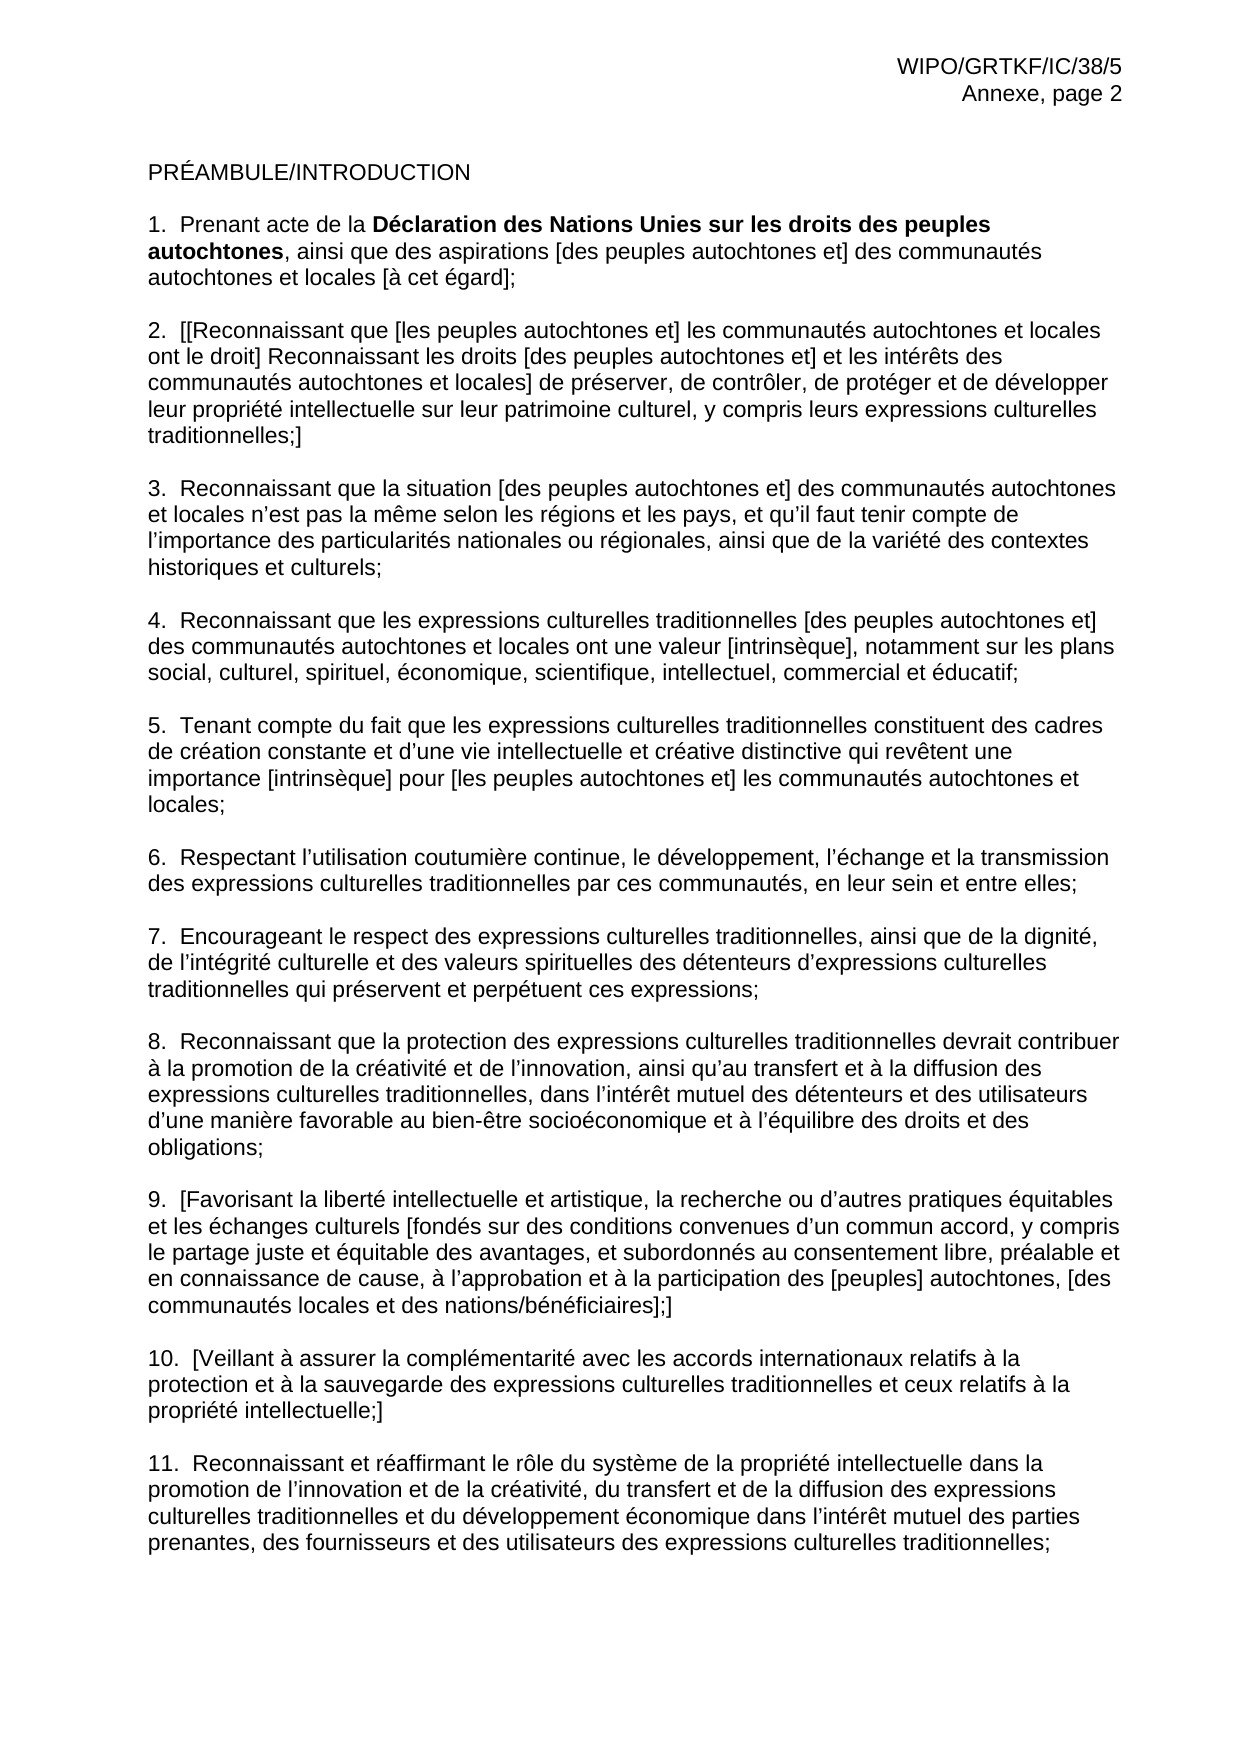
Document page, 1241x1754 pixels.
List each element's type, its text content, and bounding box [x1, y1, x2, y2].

text PRÉAMBULE/INTRODUCTION [148, 158, 1122, 185]
text 6. Respectant l’utilisation coutumière continue, le développement, l’échange et la transmission des expressions culturelles traditionnelles par ces communautés, en leur sein et entre elles; [148, 844, 1122, 896]
text 1. Prenant acte de la Déclaration des Nations Unies sur les droits des peuples autochtones, ainsi que des aspirations [des peuples autochtones et] des communautés autochtones et locales [à cet égard]; [148, 211, 1122, 290]
text 4. Reconnaissant que les expressions culturelles traditionnelles [des peuples autochtones et] des communautés autochtones et locales ont une valeur [intrinsèque], notamment sur les plans social, culturel, spirituel, économique, scientifique, intellectuel, commercial et éducatif; [148, 607, 1122, 686]
text 9. [Favorisant la liberté intellectuelle et artistique, la recherche ou d’autres pratiques équitables et les échanges culturels [fondés sur des conditions convenues d’un commun accord, y compris le partage juste et équitable des avantages, et subordonnés au consentement libre, préalable et en connaissance de cause, à l’approbation et à la participation des [peuples] autochtones, [des communautés locales et des nations/bénéficiaires];] [148, 1186, 1122, 1318]
text 8. Reconnaissant que la protection des expressions culturelles traditionnelles devrait contribuer à la promotion de la créativité et de l’innovation, ainsi qu’au transfert et à la diffusion des expressions culturelles traditionnelles, dans l’intérêt mutuel des détenteurs et des utilisateurs d’une manière favorable au bien-être socioéconomique et à l’équilibre des droits et des obligations; [148, 1028, 1122, 1160]
text 5. Tenant compte du fait que les expressions culturelles traditionnelles constituent des cadres de création constante et d’une vie intellectuelle et créative distinctive qui revêtent une importance [intrinsèque] pour [les peuples autochtones et] les communautés autochtones et locales; [148, 712, 1122, 817]
text 10. [Veillant à assurer la complémentarité avec les accords internationaux relatifs à la protection et à la sauvegarde des expressions culturelles traditionnelles et ceux relatifs à la propriété intellectuelle;] [148, 1344, 1122, 1423]
text 11. Reconnaissant et réaffirmant le rôle du système de la propriété intellectuelle dans la promotion de l’innovation et de la créativité, du transfert et de la diffusion des expressions culturelles traditionnelles et du développement économique dans l’intérêt mutuel des parties prenantes, des fournisseurs et des utilisateurs des expressions culturelles traditionnelles; [148, 1450, 1122, 1555]
text 3. Reconnaissant que la situation [des peuples autochtones et] des communautés autochtones et locales n’est pas la même selon les régions et les pays, et qu’il faut tenir compte de l’importance des particularités nationales ou régionales, ainsi que de la variété des contextes historiques et culturels; [148, 475, 1122, 580]
text 7. Encourageant le respect des expressions culturelles traditionnelles, ainsi que de la dignité, de l’intégrité culturelle et des valeurs spirituelles des détenteurs d’expressions culturelles traditionnelles qui préservent et perpétuent ces expressions; [148, 923, 1122, 1002]
text 2. [[Reconnaissant que [les peuples autochtones et] les communautés autochtones et locales ont le droit] Reconnaissant les droits [des peuples autochtones et] et les intérêts des communautés autochtones et locales] de préserver, de contrôler, de protéger et de développer leur propriété intellectuelle sur leur patrimoine culturel, y compris leurs expressions culturelles traditionnelles;] [148, 317, 1122, 448]
